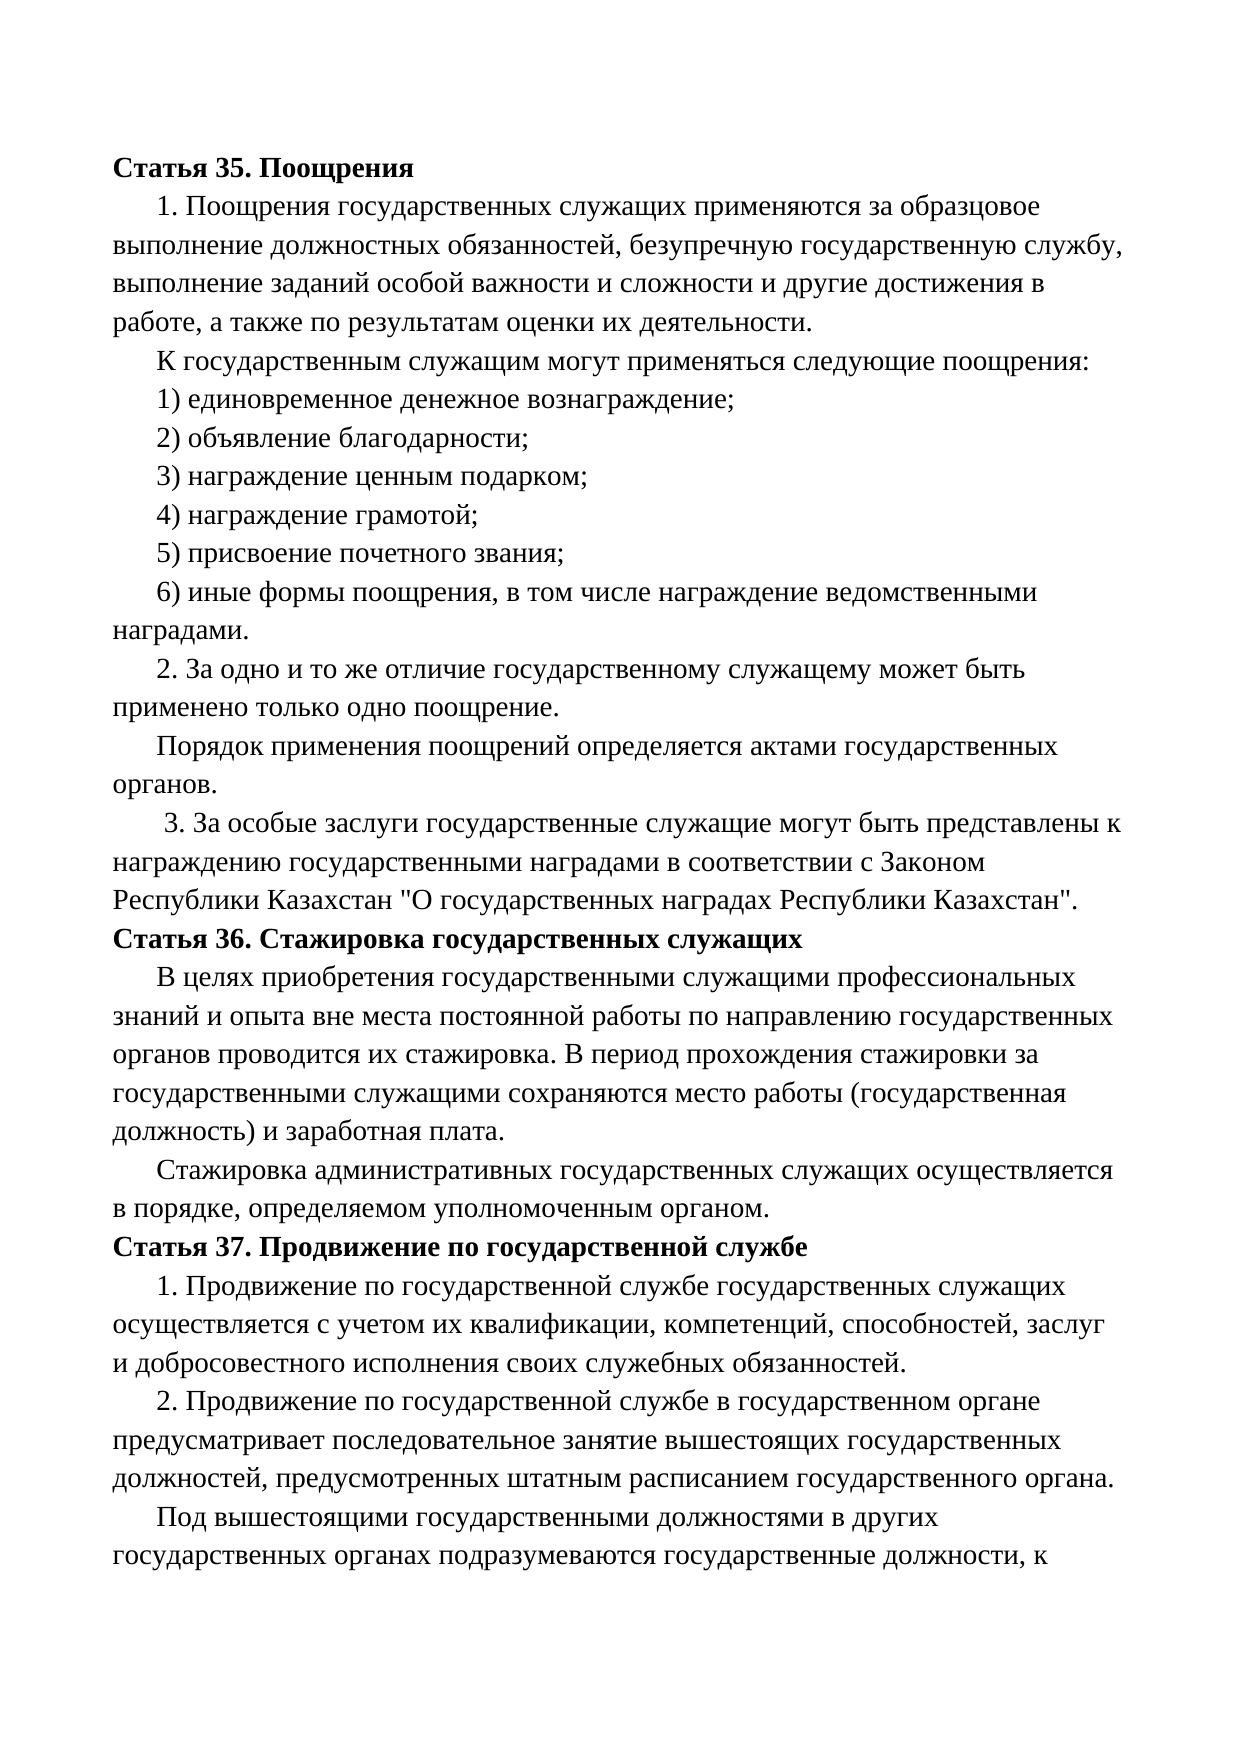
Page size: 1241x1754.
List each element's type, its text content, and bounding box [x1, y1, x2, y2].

text 4) награждение грамотой; [112, 497, 1128, 530]
text 2. Продвижение по государственной службе в государственном органе предусматривает последовательное занятие вышестоящих государственных должностей, предусмотренных штатным расписанием государственного органа. [112, 1383, 1128, 1494]
text 1) единовременное денежное вознаграждение; [112, 381, 1128, 415]
text 1. Поощрения государственных служащих применяются за образцовое выполнение должностных обязанностей, безупречную государственную службу, выполнение заданий особой важности и сложности и другие достижения в работе, а также по результатам оценки их деятельности. [112, 188, 1128, 338]
text Статья 35. Поощрения [112, 150, 1128, 183]
text 3) награждение ценным подарком; [112, 458, 1128, 492]
text Статья 37. Продвижение по государственной службе [112, 1229, 1128, 1263]
text 1. Продвижение по государственной службе государственных служащих осуществляется с учетом их квалификации, компетенций, способностей, заслуг и добросовестного исполнения своих служебных обязанностей. [112, 1268, 1128, 1378]
text К государственным служащим могут применяться следующие поощрения: [112, 343, 1128, 376]
text В целях приобретения государственными служащими профессиональных знаний и опыта вне места постоянной работы по направлению государственных органов проводится их стажировка. В период прохождения стажировки за государственными служащими сохраняются место работы (государственная должность) и заработная плата. [112, 959, 1128, 1147]
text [112, 1499, 1128, 1571]
text 3. За особые заслуги государственные служащие могут быть представлены к награждению государственными наградами в соответствии с Законом Республики Казахстан "О государственных наградах Республики Казахстан". [112, 805, 1128, 916]
text 2. За одно и то же отличие государственному служащему может быть применено только одно поощрение. [112, 651, 1128, 723]
text Порядок применения поощрений определяется актами государственных органов. [112, 728, 1128, 800]
text 5) присвоение почетного звания; [112, 535, 1128, 569]
text 2) объявление благодарности; [112, 420, 1128, 453]
text Статья 36. Стажировка государственных служащих [112, 921, 1128, 954]
text Стажировка административных государственных служащих осуществляется в порядке, определяемом уполномоченным органом. [112, 1152, 1128, 1224]
text 6) иные формы поощрения, в том числе награждение ведомственными наградами. [112, 574, 1128, 646]
